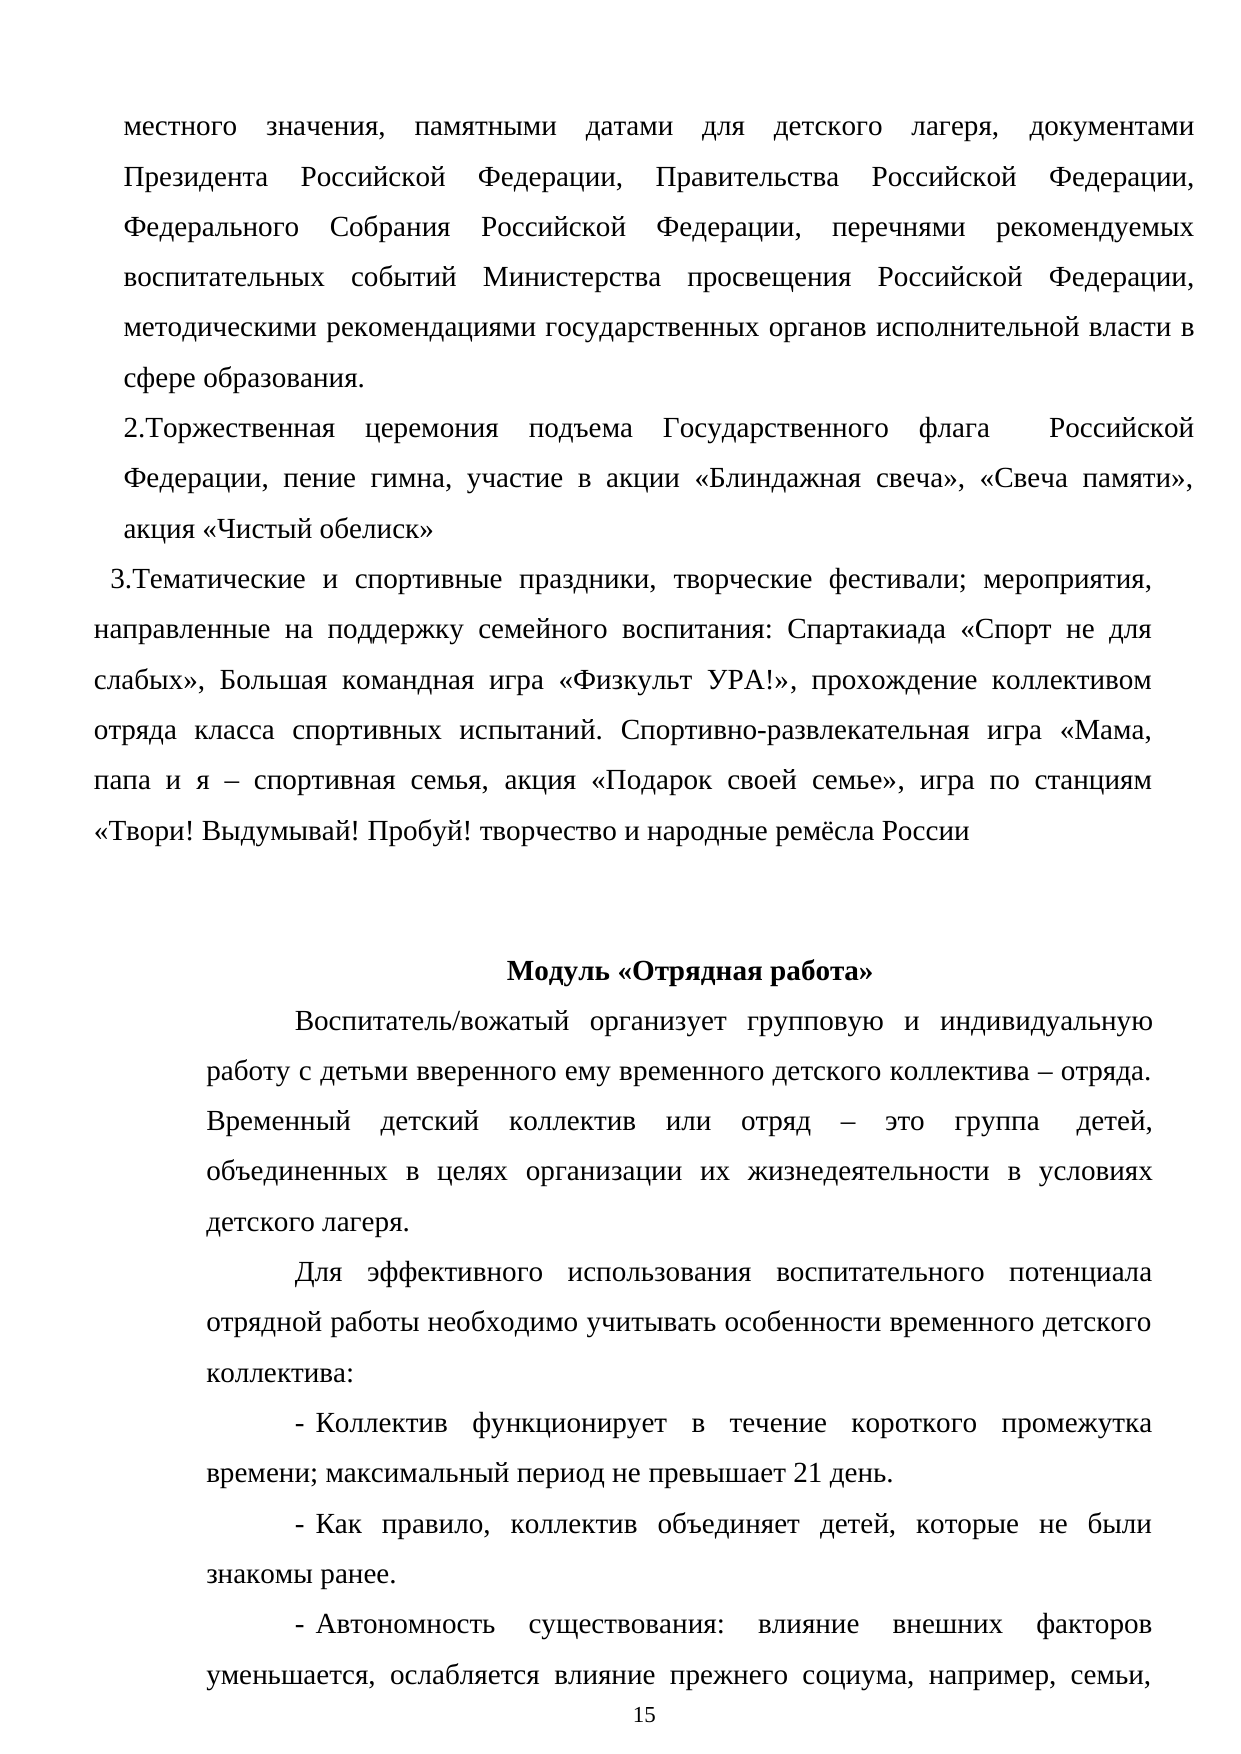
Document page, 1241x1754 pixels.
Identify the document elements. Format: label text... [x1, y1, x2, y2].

list Модуль «Отрядная работа» [507, 953, 1194, 986]
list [206, 1606, 1152, 1690]
text Воспитатель/вожатый организует групповую и индивидуальную работу с детьми вверенного ему временного детского коллектива – отряда. Временный детский коллектив или отряд – это группа детей, объединенных в целях организации их жизнедеятельности в условиях детского лагеря. [206, 1003, 1153, 1237]
text Для эффективного использования воспитательного потенциала отрядной работы необходимо учитывать особенности временного детского коллектива: [206, 1254, 1152, 1388]
list Как правило, коллектив объединяет детей, которые не были знакомы ранее. [206, 1506, 1152, 1590]
list Коллектив функционирует в течение короткого промежутка времени; максимальный период не превышает 21 день. [206, 1405, 1152, 1489]
text 3.Тематические и спортивные праздники, творческие фестивали; мероприятия, направленные на поддержку семейного воспитания: Спартакиада «Спорт не для слабых», Большая командная игра «Физкульт УРА!», прохождение коллективом отряда класса спортивных испытаний. Спортивно-развлекательная игра «Мама, папа и я – спортивная семья, акция «Подарок своей семье», игра по станциям «Твори! Выдумывай! Пробуй! творчество и народные ремёсла России [94, 561, 1152, 846]
text 2.Торжественная церемония подъема Государственного флага Российской Федерации, пение гимна, участие в акции «Блиндажная свеча», «Свеча памяти», акция «Чистый обелиск» [123, 410, 1194, 544]
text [123, 108, 1194, 393]
